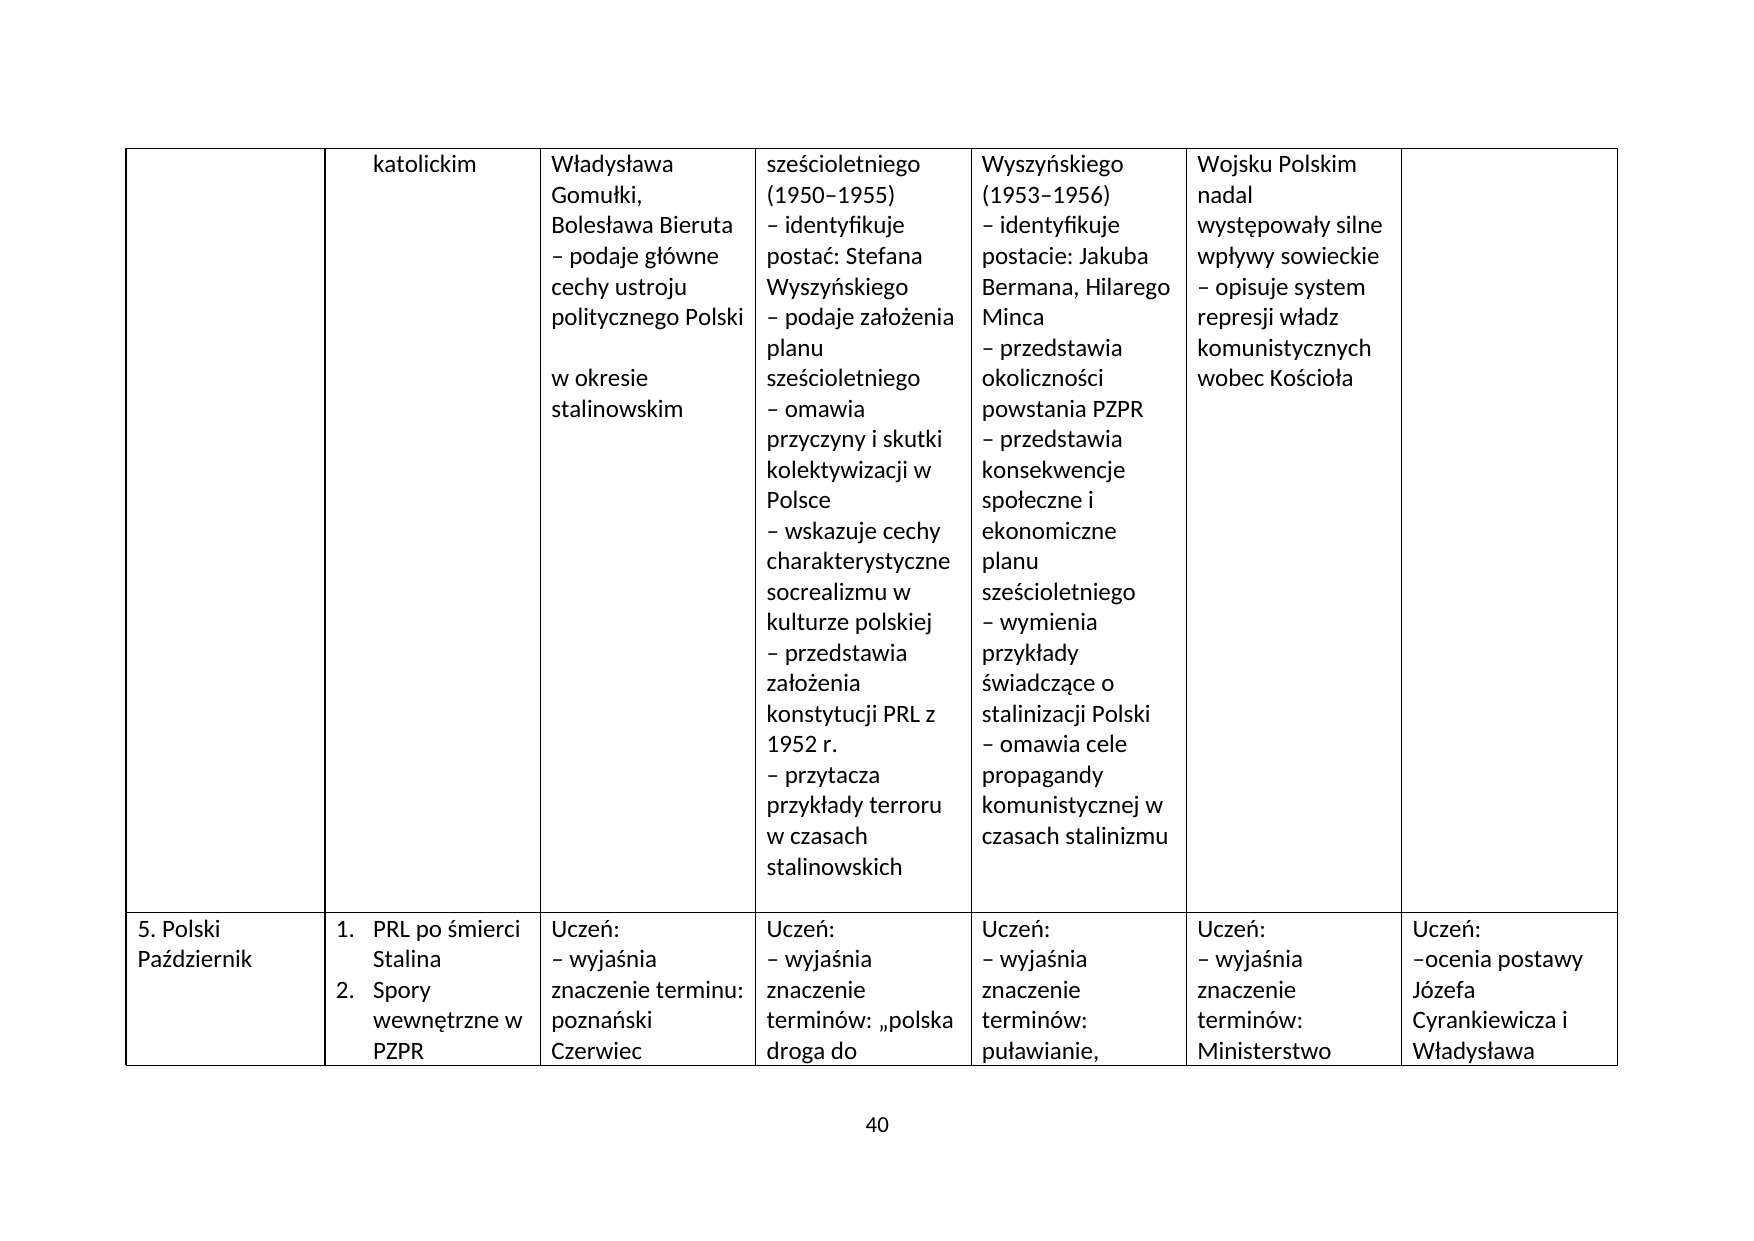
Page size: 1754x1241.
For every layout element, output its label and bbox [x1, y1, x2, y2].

table_cell [1187, 913, 1401, 1065]
table_cell [756, 913, 971, 1065]
table_cell [326, 913, 540, 1065]
table_cell [1187, 149, 1401, 912]
table_cell [541, 913, 755, 1065]
table_cell [756, 149, 971, 912]
table_cell [127, 913, 324, 1065]
table_cell [972, 913, 1186, 1065]
table_cell [541, 149, 755, 912]
table_cell [972, 149, 1186, 912]
table_cell [1402, 149, 1617, 912]
table_cell [1402, 913, 1617, 1065]
table_cell [127, 149, 324, 912]
table_cell [326, 149, 540, 912]
